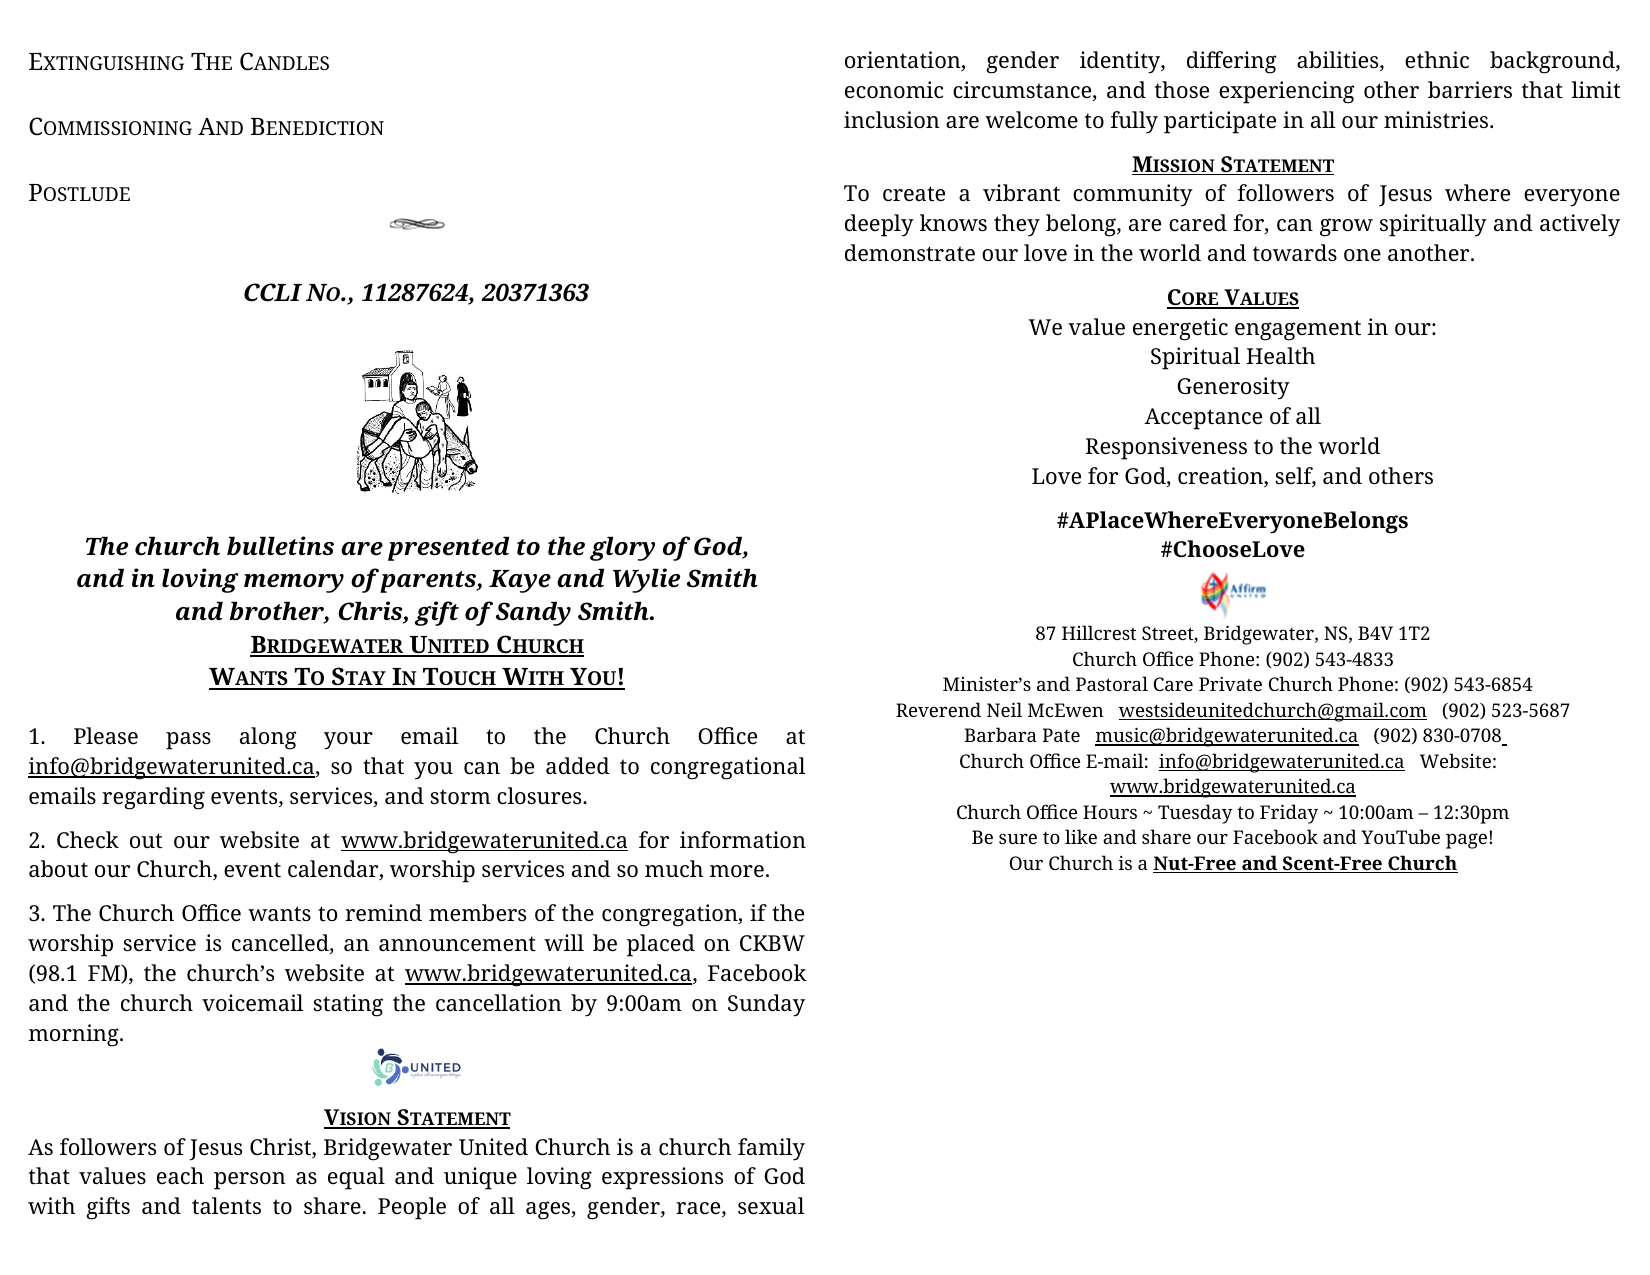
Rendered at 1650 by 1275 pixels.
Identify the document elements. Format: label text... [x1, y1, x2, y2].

text We value energetic engagement in our: [844, 312, 1622, 341]
text Our Church is a Nut-Free and Scent-Free Church [844, 850, 1622, 876]
text and in loving memory of parents, Kaye and Wylie Smith [28, 562, 806, 595]
text Barbara Pate music@bridgewaterunited.ca (902) 830-0708 [844, 722, 1622, 748]
text and brother, Chris, gift of Sandy Smith. [28, 595, 806, 627]
text Bridgewater United Church [28, 627, 806, 660]
picture [1199, 571, 1267, 621]
text As followers of Jesus Christ, Bridgewater United Church is a church family that values each person as equal and unique loving expressions of God with gifts and talents to share. People of all ages, gender, race, sexual orientation, gender identity, differing abilities, ethnic background, economic circumstance, and those experiencing other barriers that limit inclusion are welcome to fully participate in all our ministries. [844, 45, 1622, 134]
text Minister’s and Pastoral Care Private Church Phone: (902) 543-6854 [844, 671, 1622, 697]
picture [365, 1047, 469, 1088]
picture [350, 340, 484, 497]
text Responsiveness to the world [844, 431, 1622, 461]
text The church bulletins are presented to the glory of God, [28, 530, 806, 562]
picture [389, 208, 445, 243]
text Wants To Stay In Touch With You! [28, 660, 806, 693]
text #APlaceWhereEveryoneBelongs [844, 504, 1622, 534]
text Church Office Hours ~ Tuesday to Friday ~ 10:00am – 12:30pm [844, 799, 1622, 824]
text Mission Statement [844, 148, 1622, 178]
text Commissioning And Benediction [28, 110, 806, 143]
text CCLI No., 11287624, 20371363 [28, 276, 806, 308]
text Acceptance of all [844, 401, 1622, 431]
text Spiritual Health [844, 341, 1622, 371]
text #ChooseLove [844, 534, 1622, 564]
text Church Office Phone: (902) 543-4833 [844, 646, 1622, 671]
text Core Values [844, 282, 1622, 312]
text 87 Hillcrest Street, Bridgewater, NS, B4V 1T2 [844, 620, 1622, 646]
text 2. Check out our website at www.bridgewaterunited.ca for information about our Church, event calendar, worship services and so much more. [28, 825, 806, 884]
text As followers of Jesus Christ, Bridgewater United Church is a church family that values each person as equal and unique loving expressions of God with gifts and talents to share. People of all ages, gender, race, sexual orientation, gender identity, differing abilities, ethnic background, economic circumstance, and those experiencing other barriers that limit inclusion are welcome to fully participate in all our ministries. [28, 1132, 806, 1221]
text To create a vibrant community of followers of Jesus where everyone deeply knows they belong, are cared for, can grow spiritually and actively demonstrate our love in the world and towards one another. [844, 178, 1622, 268]
text Extinguishing The Candles [28, 45, 806, 78]
text Church Office E-mail: info@bridgewaterunited.ca Website: www.bridgewaterunited.ca [844, 748, 1622, 799]
text 3. The Church Office wants to remind members of the congregation, if the worship service is cancelled, an announcement will be placed on CKBW (98.1 FM), the church’s website at www.bridgewaterunited.ca, Facebook and the church voicemail stating the cancellation by 9:00am on Sunday morning. [28, 898, 806, 1047]
text 1. Please pass along your email to the Church Office at info@bridgewaterunited.ca, so that you can be added to congregational emails regarding events, services, and storm closures. [28, 721, 806, 811]
text Generosity [844, 371, 1622, 401]
text Reverend Neil McEwen westsideunitedchurch@gmail.com (902) 523-5687 [844, 697, 1622, 722]
text Postlude [28, 175, 806, 208]
text Love for God, creation, self, and others [844, 461, 1622, 490]
text Be sure to like and share our Facebook and YouTube page! [844, 824, 1622, 850]
text Vision Statement [28, 1102, 806, 1132]
